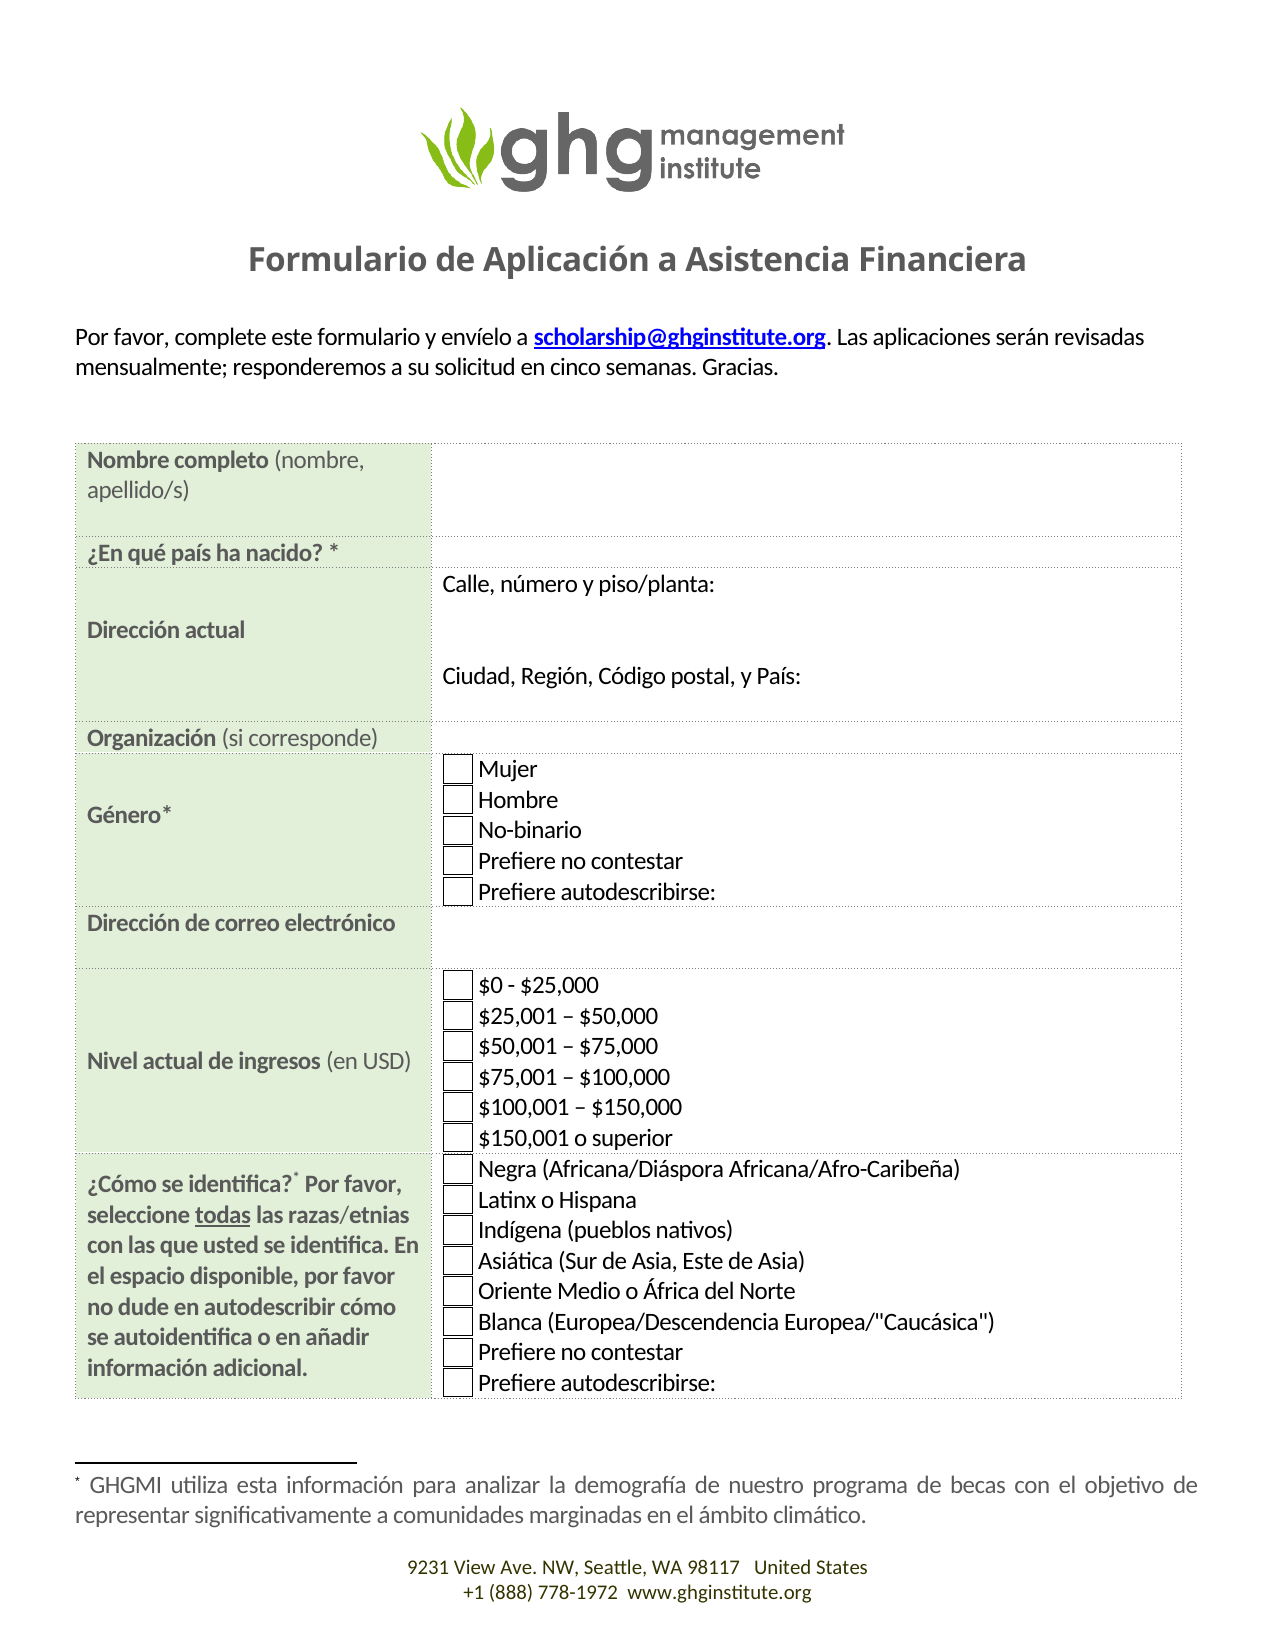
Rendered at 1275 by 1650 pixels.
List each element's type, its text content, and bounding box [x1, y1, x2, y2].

table_cell $0 - $25,000 $25,001 – $50,000 $50,001 – $75,000 $75,001 – $100,000 $100,001 – $150,000 $150,001 o superior [431, 968, 1181, 1152]
table_cell [431, 906, 1181, 968]
table_cell Negra (Africana/Diáspora Africana/Afro-Caribeña) Latinx o Hispana Indígena (pueblos nativos) Asiática (Sur de Asia, Este de Asia) Oriente Medio o África del Norte Blanca (Europea/Descendencia Europea/"Caucásica") Prefiere no contestar Prefiere autodescribirse: [431, 1153, 1181, 1398]
table_cell Dirección actual [76, 567, 431, 721]
table_cell ¿Cómo se identifica? Por favor, seleccione todas las razas/etnias con las que usted se identifica. En el espacio disponible, por favor no dude en autodescribir cómo se autoidentifica o en añadir información adicional. [76, 1153, 431, 1398]
table_cell Mujer Hombre No-binario Prefiere no contestar Prefiere autodescribirse: [431, 753, 1181, 906]
title Formulario de Aplicación a Asistencia Financiera [75, 235, 1200, 281]
table_cell [431, 536, 1181, 567]
text Por favor, complete este formulario y envíelo a scholarship@ghginstitute.org. Las aplicaciones serán revisadas mensualmente; responderemos a su solicitud en cinco semanas. Gracias. [75, 321, 1200, 382]
table_header [431, 443, 1181, 536]
table_cell Calle, número y piso/planta: Ciudad, Región, Código postal, y País: [431, 567, 1181, 721]
table_cell Organización (si corresponde) [76, 721, 431, 752]
table_cell ¿En qué país ha nacido? * [76, 536, 431, 567]
table_cell Género* [76, 753, 431, 906]
table_cell Dirección de correo electrónico [76, 906, 431, 968]
picture [409, 90, 866, 211]
table_cell [431, 721, 1181, 752]
table_header Nombre completo (nombre, apellido/s) [76, 443, 431, 536]
table_cell Nivel actual de ingresos (en USD) [76, 968, 431, 1152]
